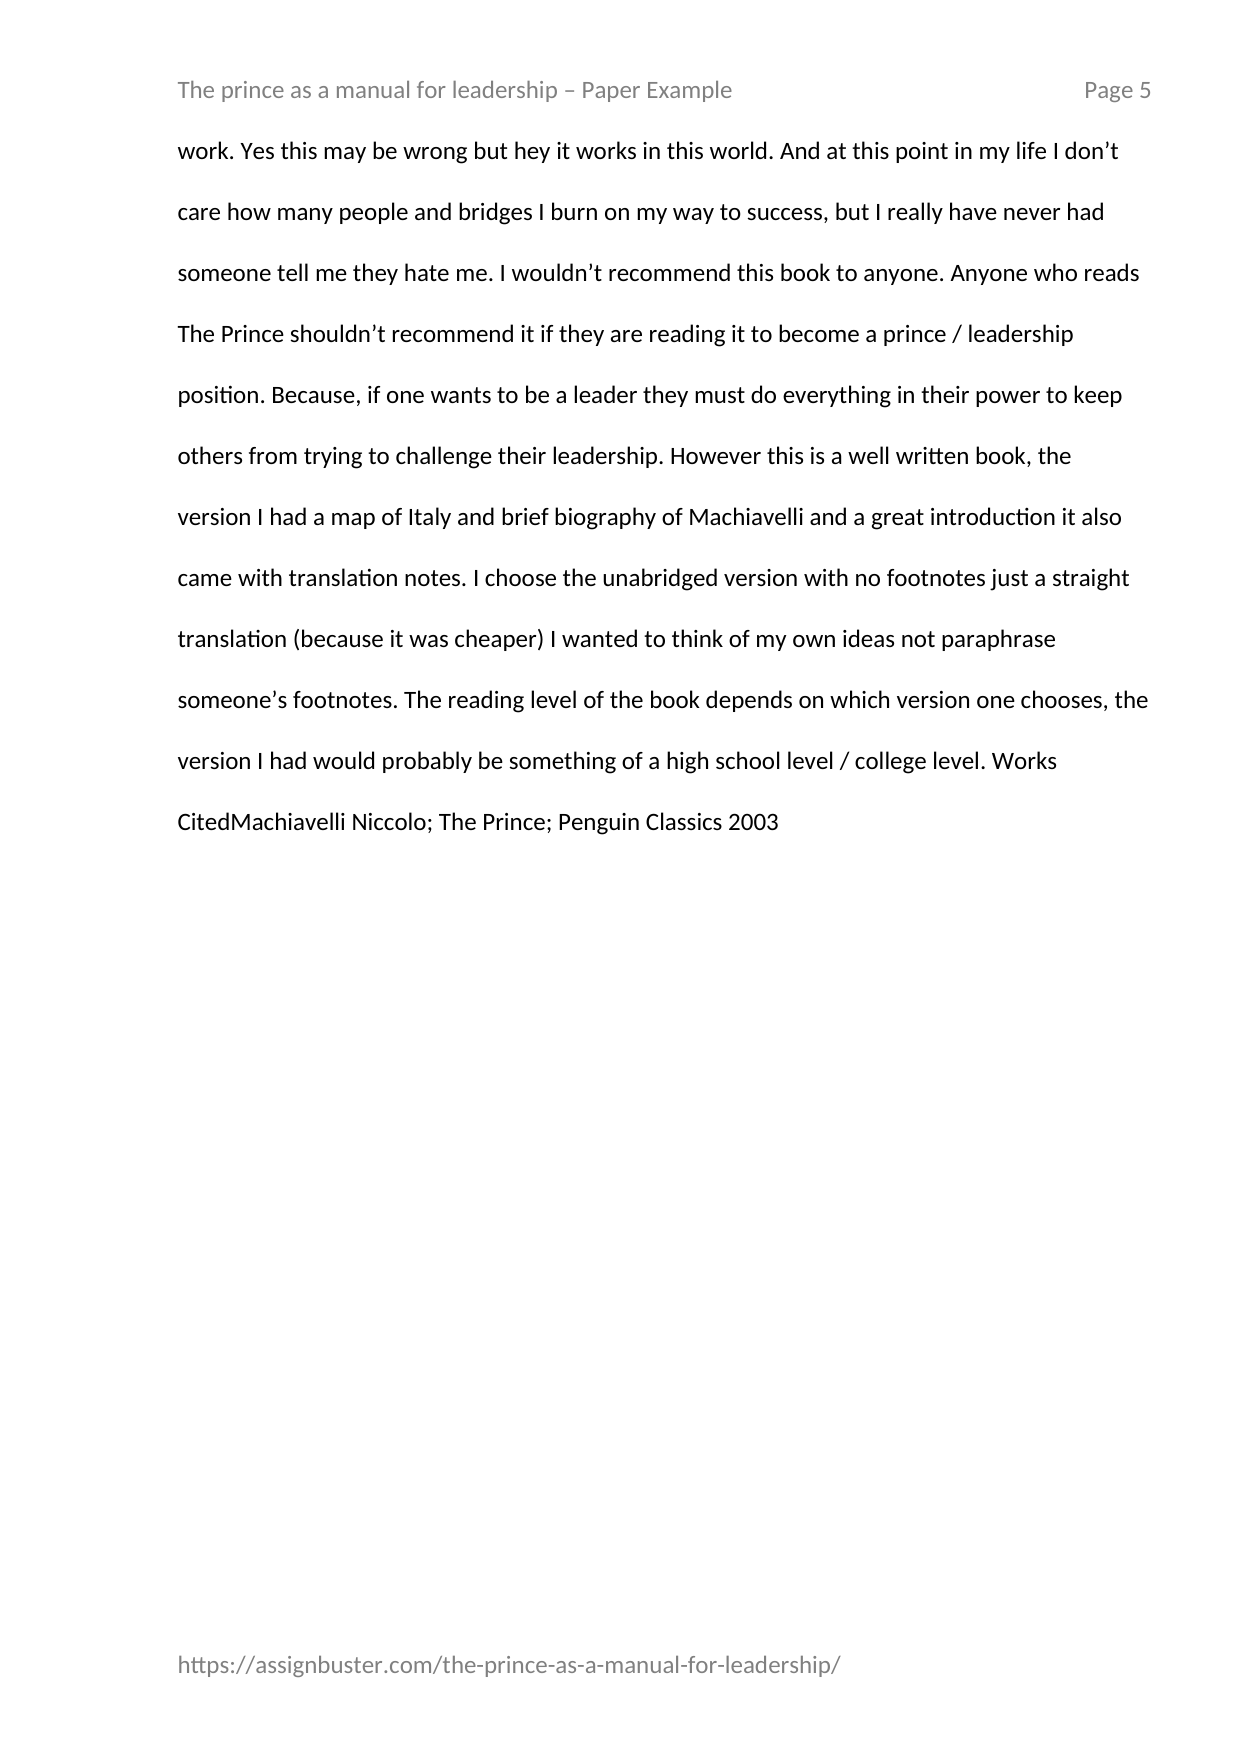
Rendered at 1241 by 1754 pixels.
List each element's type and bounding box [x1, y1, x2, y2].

text [177, 135, 1152, 837]
